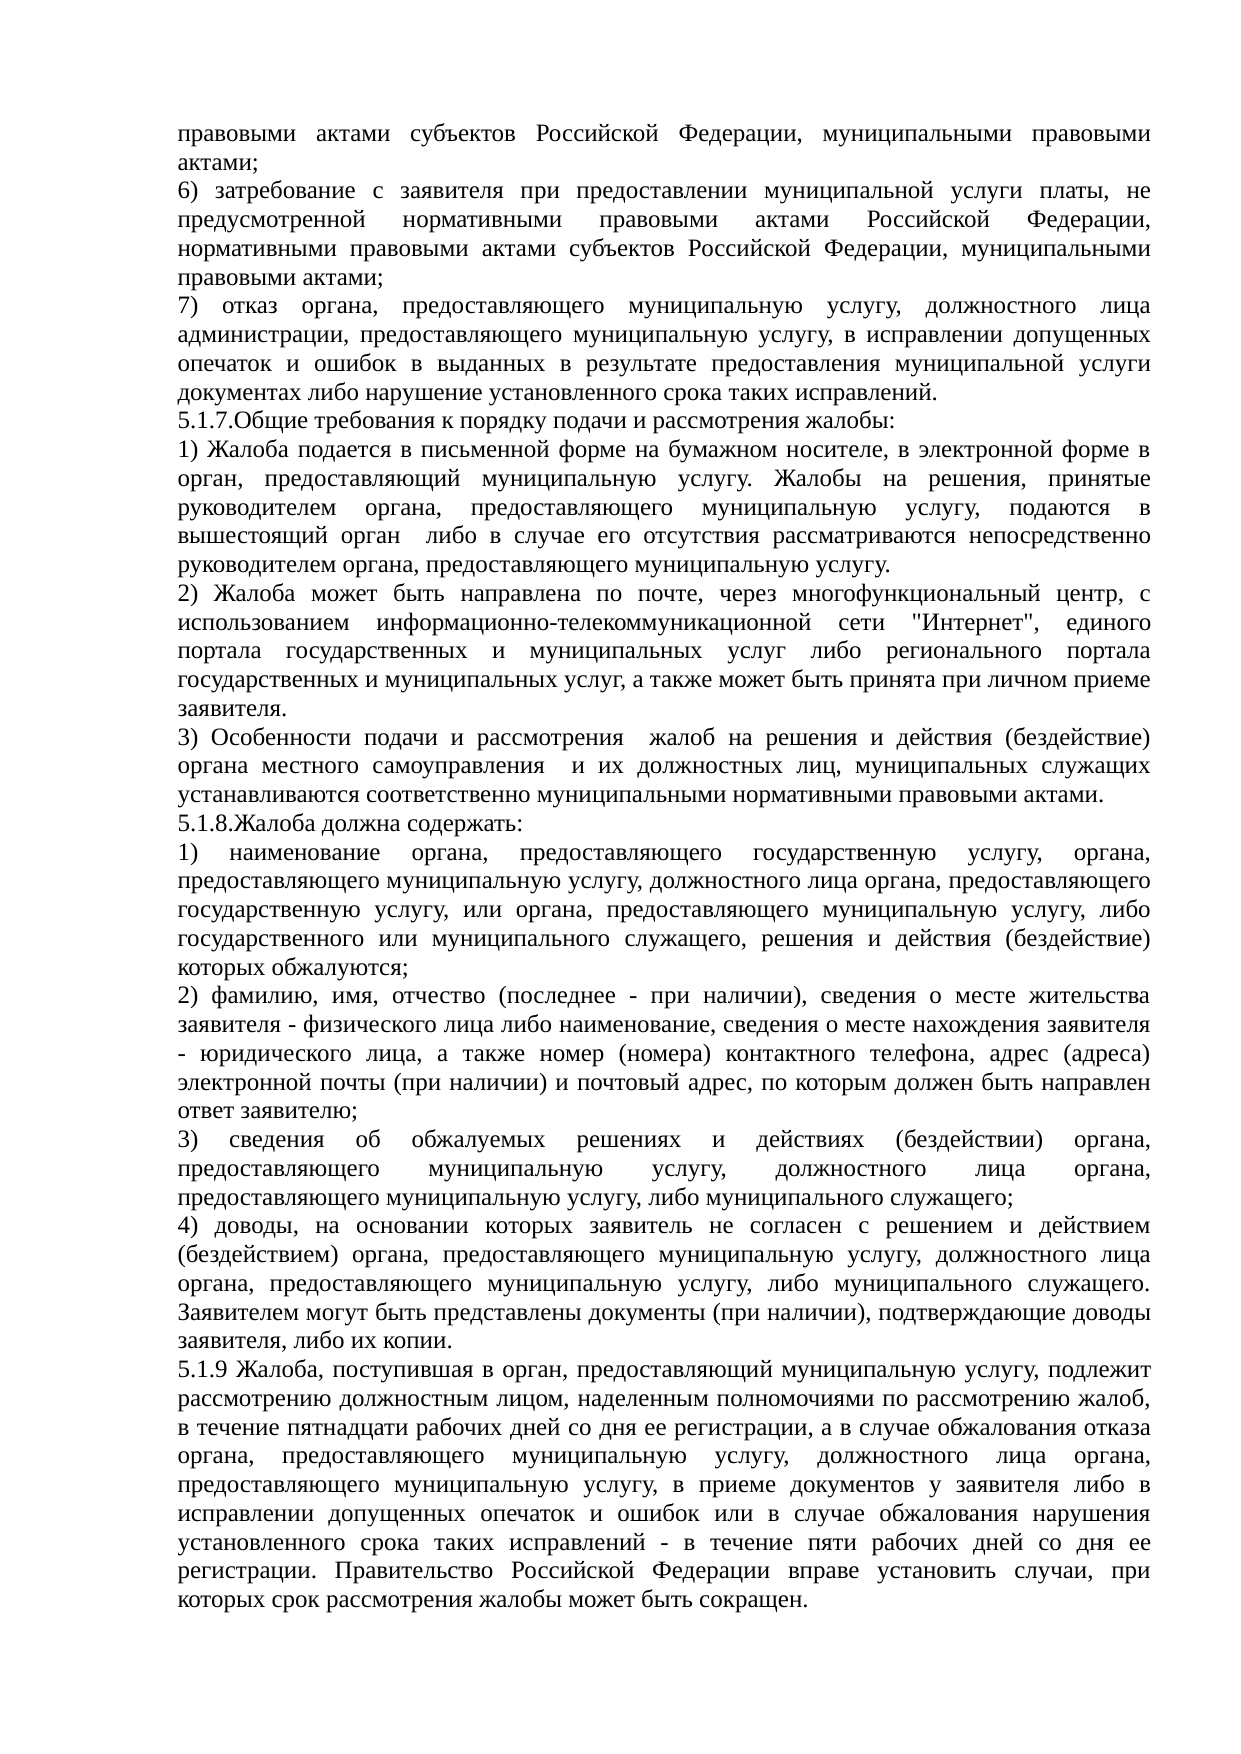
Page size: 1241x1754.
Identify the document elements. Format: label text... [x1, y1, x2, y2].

text 2) фамилию, имя, отчество (последнее - при наличии), сведения о месте жительства заявителя - физического лица либо наименование, сведения о месте нахождения заявителя - юридического лица, а также номер (номера) контактного телефона, адрес (адреса) электронной почты (при наличии) и почтовый адрес, по которым должен быть направлен ответ заявителю; [177, 981, 1152, 1124]
text 5.1.9 Жалоба, поступившая в орган, предоставляющий муниципальную услугу, подлежит рассмотрению должностным лицом, наделенным полномочиями по рассмотрению жалоб, в течение пятнадцати рабочих дней со дня ее регистрации, а в случае обжалования отказа органа, предоставляющего муниципальную услугу, должностного лица органа, предоставляющего муниципальную услугу, в приеме документов у заявителя либо в исправлении допущенных опечаток и ошибок или в случае обжалования нарушения установленного срока таких исправлений - в течение пяти рабочих дней со дня ее регистрации. Правительство Российской Федерации вправе установить случаи, при которых срок рассмотрения жалобы может быть сокращен. [177, 1354, 1152, 1613]
text 2) Жалоба может быть направлена по почте, через многофункциональный центр, с использованием информационно-телекоммуникационной сети "Интернет", единого портала государственных и муниципальных услуг либо регионального портала государственных и муниципальных услуг, а также может быть принята при личном приеме заявителя. [177, 578, 1152, 722]
text 4) доводы, на основании которых заявитель не согласен с решением и действием (бездействием) органа, предоставляющего муниципальную услугу, должностного лица органа, предоставляющего муниципальную услугу, либо муниципального служащего. Заявителем могут быть представлены документы (при наличии), подтверждающие доводы заявителя, либо их копии. [177, 1211, 1152, 1354]
text 6) затребование с заявителя при предоставлении муниципальной услуги платы, не предусмотренной нормативными правовыми актами Российской Федерации, нормативными правовыми актами субъектов Российской Федерации, муниципальными правовыми актами; [177, 176, 1152, 291]
text 3) Особенности подачи и рассмотрения жалоб на решения и действия (бездействие) органа местного самоуправления и их должностных лиц, муниципальных служащих устанавливаются соответственно муниципальными нормативными правовыми актами. [177, 722, 1152, 808]
text 7) отказ органа, предоставляющего муниципальную услугу, должностного лица администрации, предоставляющего муниципальную услугу, в исправлении допущенных опечаток и ошибок в выданных в результате предоставления муниципальной услуги документах либо нарушение установленного срока таких исправлений. [177, 291, 1152, 406]
text 1) наименование органа, предоставляющего государственную услугу, органа, предоставляющего муниципальную услугу, должностного лица органа, предоставляющего государственную услугу, или органа, предоставляющего муниципальную услугу, либо государственного или муниципального служащего, решения и действия (бездействие) которых обжалуются; [177, 837, 1152, 981]
text 3) сведения об обжалуемых решениях и действиях (бездействии) органа, предоставляющего муниципальную услугу, должностного лица органа, предоставляющего муниципальную услугу, либо муниципального служащего; [177, 1124, 1152, 1211]
text 5.1.8.Жалоба должна содержать: [177, 808, 1152, 837]
text 1) Жалоба подается в письменной форме на бумажном носителе, в электронной форме в орган, предоставляющий муниципальную услугу. Жалобы на решения, принятые руководителем органа, предоставляющего муниципальную услугу, подаются в вышестоящий орган либо в случае его отсутствия рассматриваются непосредственно руководителем органа, предоставляющего муниципальную услугу. [177, 434, 1152, 578]
text 5.1.7.Общие требования к порядку подачи и рассмотрения жалобы: [177, 406, 1152, 434]
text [177, 118, 1152, 176]
